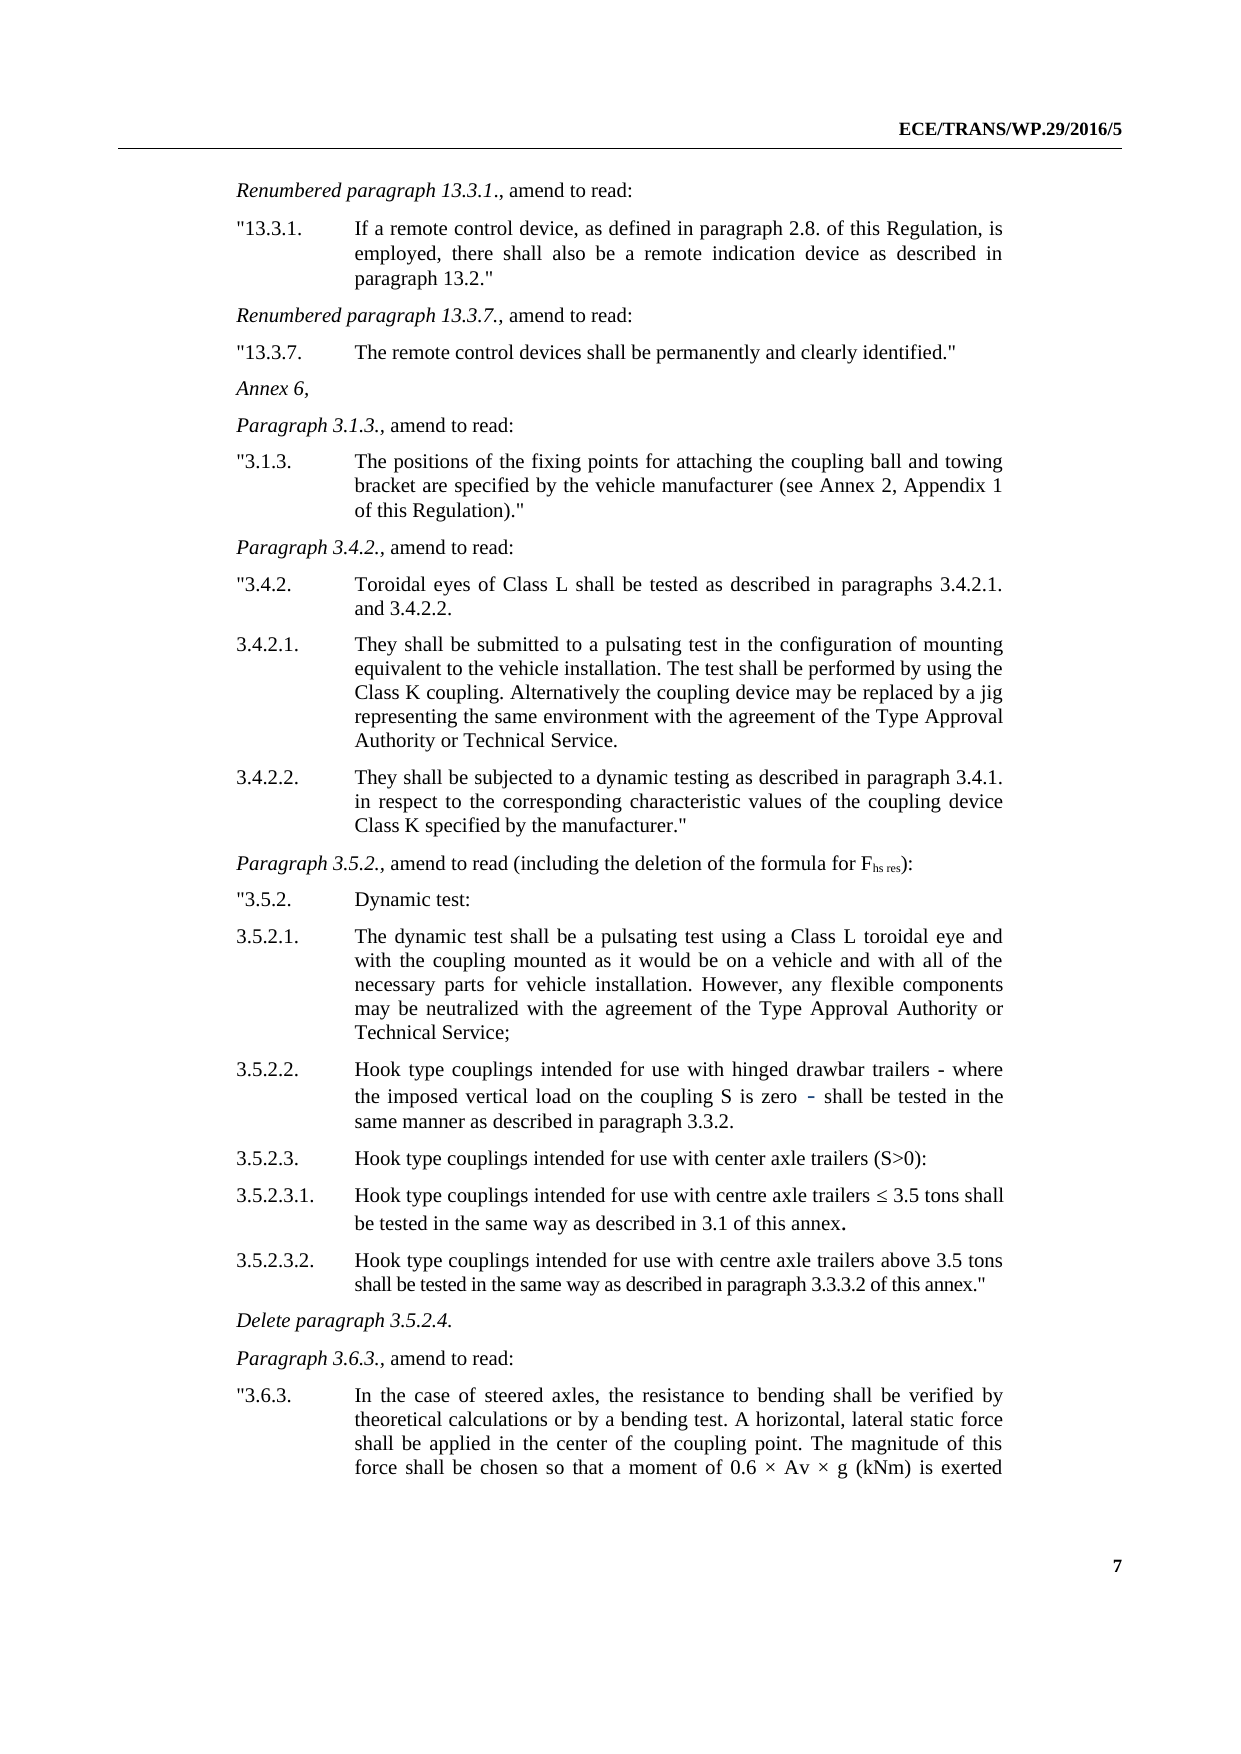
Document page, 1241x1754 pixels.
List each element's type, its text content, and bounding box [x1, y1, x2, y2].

text Paragraph 3.6.3., amend to read: [236, 1345, 1004, 1370]
text 3.5.2.3.2. Hook type couplings intended for use with centre axle trailers above 3.5 tons shall be tested in the same way as described in paragraph 3.3.3.2 of this annex." [236, 1248, 1004, 1296]
text Delete paragraph 3.5.2.4. [236, 1308, 1004, 1332]
text 3.4.2.1. They shall be submitted to a pulsating test in the configuration of mounting equivalent to the vehicle installation. The test shall be performed by using the Class K coupling. Alternatively the coupling device may be replaced by a jig representing the same environment with the agreement of the Type Approval Authority or Technical Service. [236, 632, 1004, 752]
text 3.5.2.3. Hook type couplings intended for use with center axle trailers (S>0): [236, 1146, 1004, 1170]
text Paragraph 3.4.2., amend to read: [236, 534, 1004, 559]
text 3.5.2.2. Hook type couplings intended for use with hinged drawbar trailers - where the imposed vertical load on the coupling S is zero - shall be tested in the same manner as described in paragraph 3.3.2. [236, 1057, 1004, 1133]
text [236, 1382, 1004, 1479]
text "3.1.3. The positions of the fixing points for attaching the coupling ball and towing bracket are specified by the vehicle manufacturer (see Annex 2, Appendix 1 of this Regulation)." [236, 449, 1004, 522]
text "13.3.1. If a remote control device, as defined in paragraph 2.8. of this Regulation, is employed, there shall also be a remote indication device as described in paragraph 13.2." [236, 215, 1004, 290]
text Renumbered paragraph 13.3.7., amend to read: [236, 302, 1004, 327]
text 3.5.2.1. The dynamic test shall be a pulsating test using a Class L toroidal eye and with the coupling mounted as it would be on a vehicle and with all of the necessary parts for vehicle installation. However, any flexible components may be neutralized with the agreement of the Type Approval Authority or Technical Service; [236, 924, 1004, 1044]
text 3.5.2.3.1. Hook type couplings intended for use with centre axle trailers ≤ 3.5 tons shall be tested in the same way as described in 3.1 of this annex. [236, 1182, 1004, 1235]
text "3.4.2. Toroidal eyes of Class L shall be tested as described in paragraphs 3.4.2.1. and 3.4.2.2. [236, 572, 1004, 620]
text Annex 6, [236, 376, 1004, 400]
text "13.3.7. The remote control devices shall be permanently and clearly identified." [236, 340, 1004, 364]
text Renumbered paragraph 13.3.1., amend to read: [236, 177, 1004, 202]
text Paragraph 3.1.3., amend to read: [236, 413, 1004, 437]
text "3.5.2. Dynamic test: [236, 887, 1122, 911]
text Paragraph 3.5.2., amend to read (including the deletion of the formula for Fhs res): [236, 850, 1004, 875]
text 3.4.2.2. They shall be subjected to a dynamic testing as described in paragraph 3.4.1. in respect to the corresponding characteristic values of the coupling device Class K specified by the manufacturer." [236, 765, 1004, 837]
